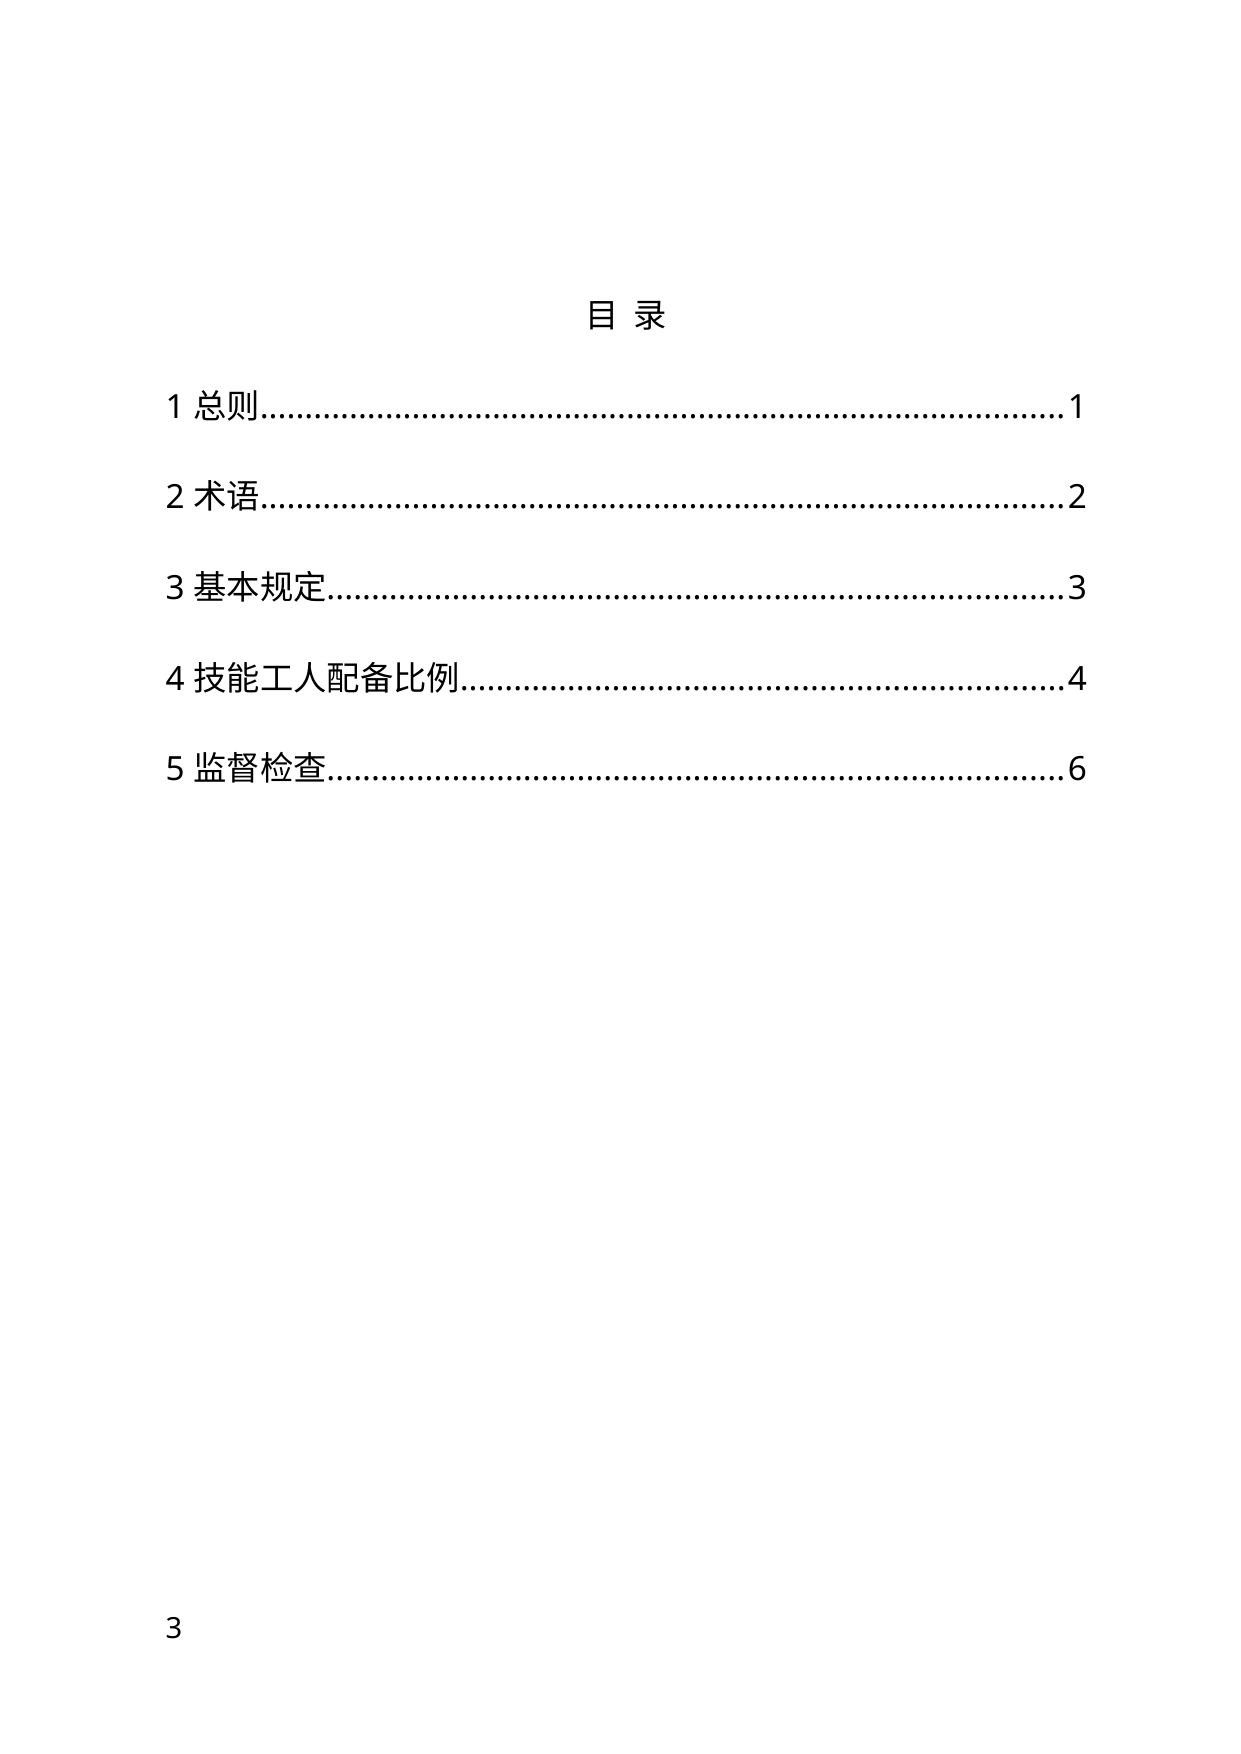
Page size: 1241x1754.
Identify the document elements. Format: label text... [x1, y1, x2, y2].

text 4 技能工人配备比例 4 [165, 630, 1087, 721]
text 3 基本规定 3 [165, 540, 1087, 630]
text 5 监督检查 6 [165, 721, 1087, 812]
text 目 录 [165, 268, 1087, 358]
text 1 总则 1 [165, 358, 1087, 449]
text 2 术语 2 [165, 449, 1087, 540]
